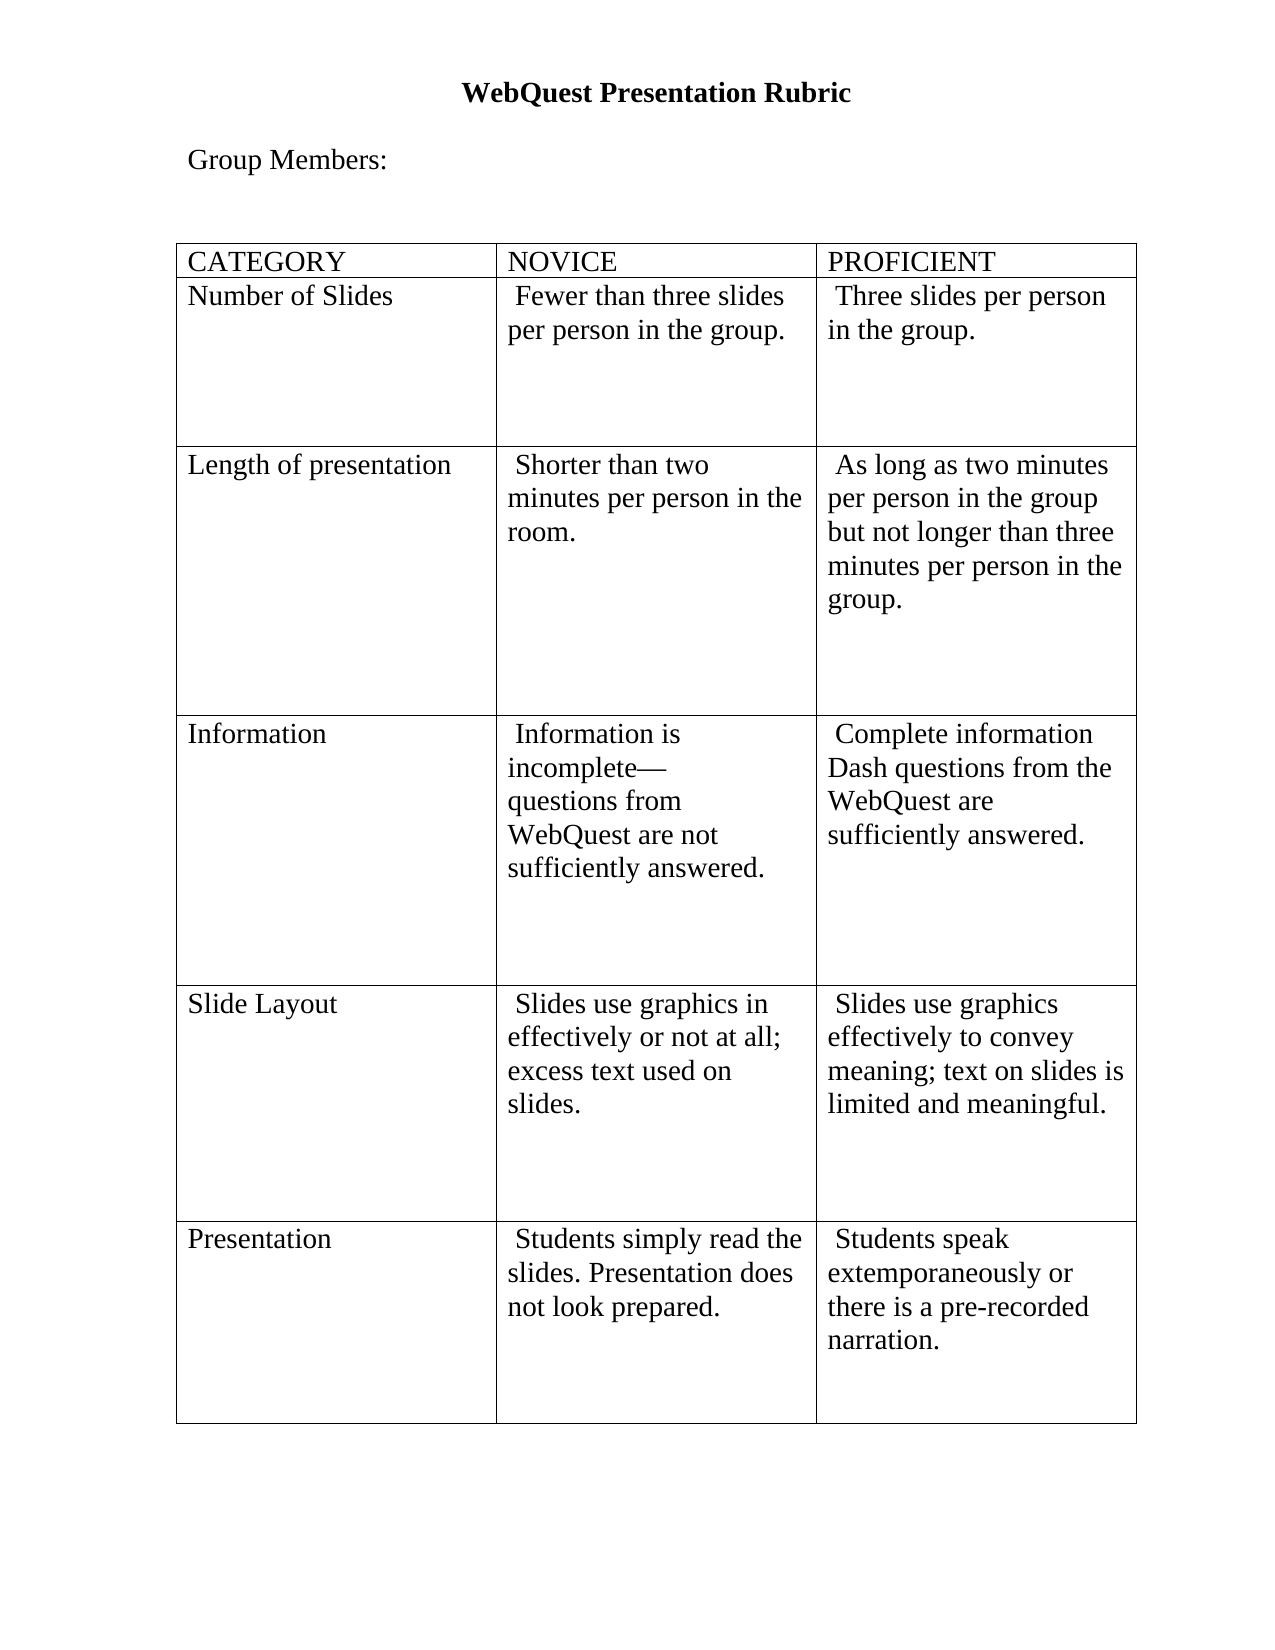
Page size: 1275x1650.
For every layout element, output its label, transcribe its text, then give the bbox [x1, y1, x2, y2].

table_cell Presentation [177, 1222, 496, 1423]
table_cell Slides use graphics in effectively or not at all; excess text used on slides. [497, 986, 816, 1221]
table_cell Students speak extemporaneously or there is a pre-recorded narration. [817, 1222, 1136, 1423]
table_header NOVICE [497, 244, 816, 277]
table_cell Slide Layout [177, 986, 496, 1221]
text Group Members: [187, 142, 1125, 176]
table_cell As long as two minutes per person in the group but not longer than three minutes per person in the group. [817, 447, 1136, 715]
table_header CATEGORY [177, 244, 496, 277]
table_header PROFICIENT [817, 244, 1136, 277]
text WebQuest Presentation Rubric [187, 75, 1125, 108]
table_cell Students simply read the slides. Presentation does not look prepared. [497, 1222, 816, 1423]
table_cell Fewer than three slides per person in the group. [497, 278, 816, 446]
table_cell Length of presentation [177, 447, 496, 715]
table_cell Information is incomplete— questions from WebQuest are not sufficiently answered. [497, 716, 816, 985]
table_cell Shorter than two minutes per person in the room. [497, 447, 816, 715]
table_cell Number of Slides [177, 278, 496, 446]
table_cell Three slides per person in the group. [817, 278, 1136, 446]
table_cell Complete information Dash questions from the WebQuest are sufficiently answered. [817, 716, 1136, 985]
table_cell Information [177, 716, 496, 985]
table_cell Slides use graphics effectively to convey meaning; text on slides is limited and meaningful. [817, 986, 1136, 1221]
